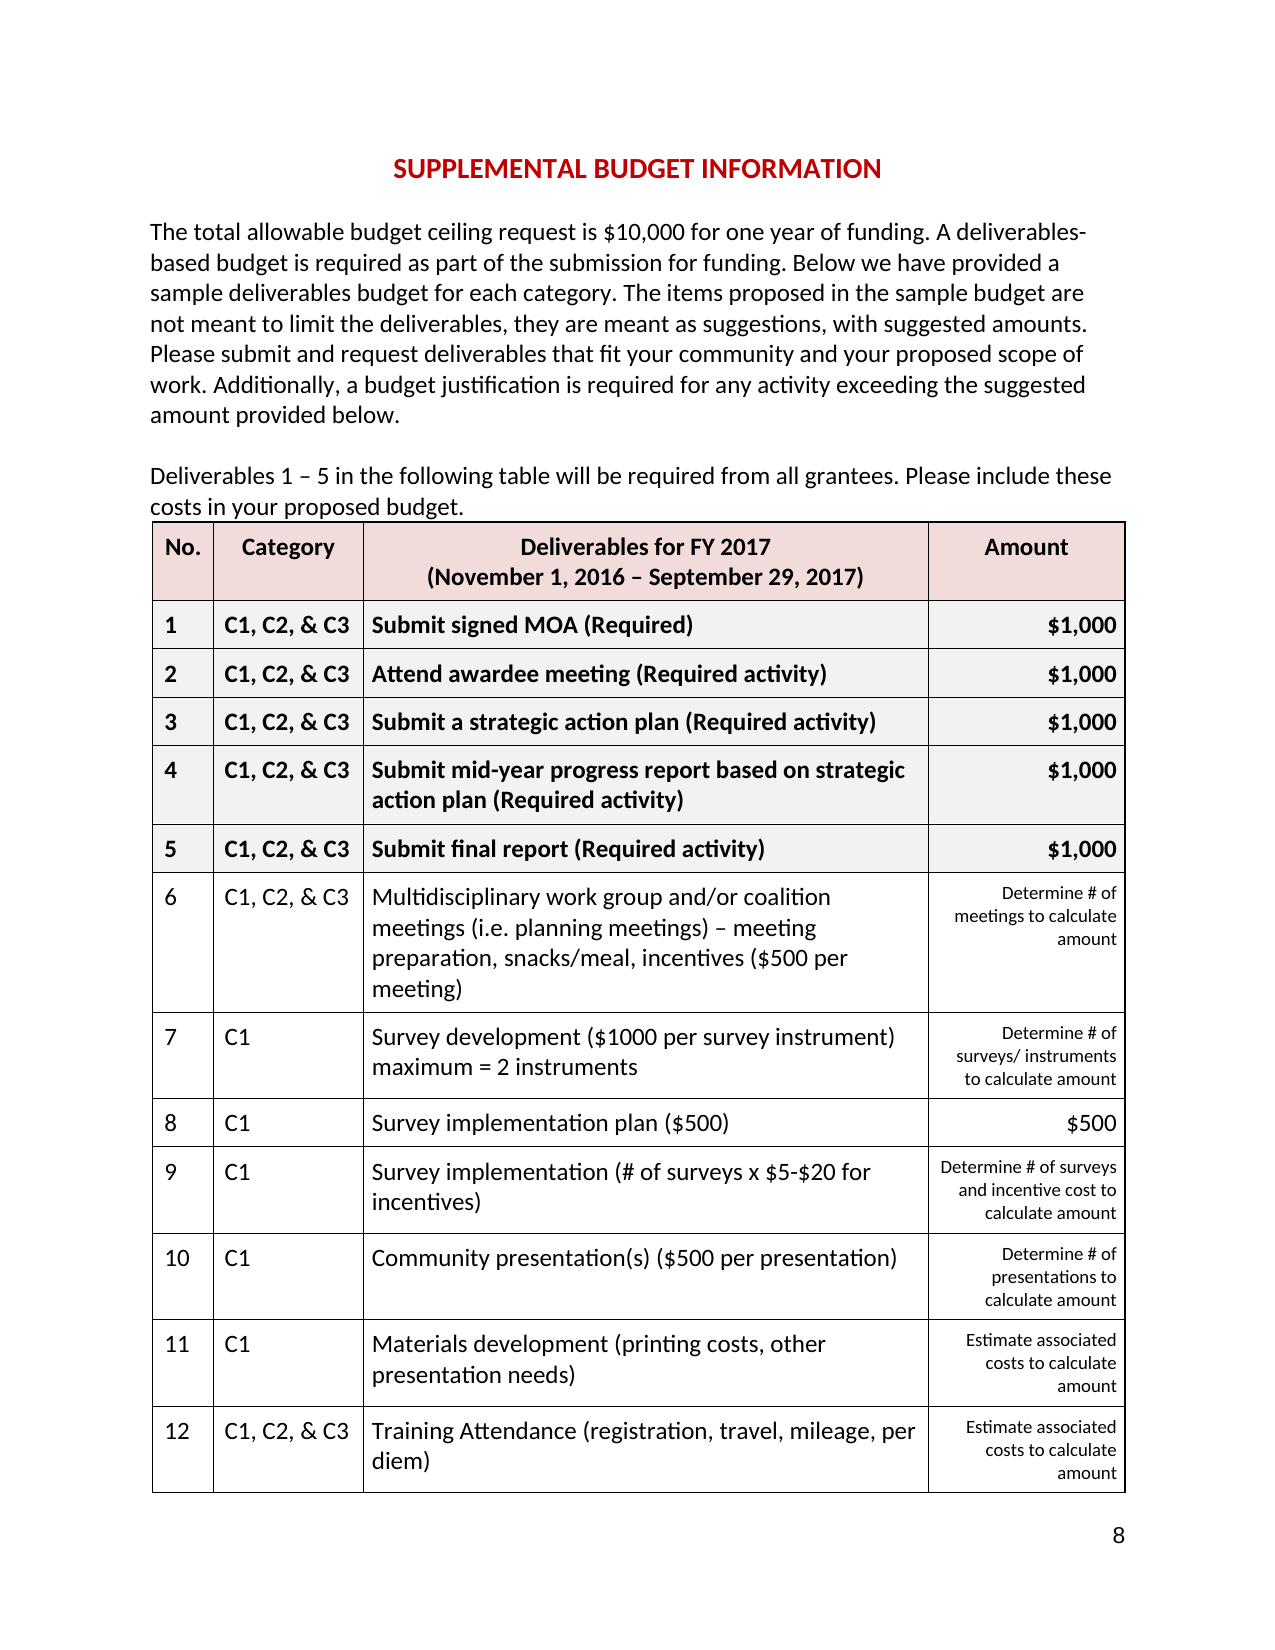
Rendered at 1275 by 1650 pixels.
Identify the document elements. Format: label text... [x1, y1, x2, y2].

table_cell Determine # of surveys/ instruments to calculate amount [929, 1013, 1124, 1098]
table_cell C1 [214, 1147, 363, 1233]
table_cell Determine # of presentations to calculate amount [929, 1234, 1124, 1319]
table_cell 9 [153, 1147, 213, 1233]
table_header No. [153, 523, 213, 600]
table_cell Survey development ($1000 per survey instrument) maximum = 2 instruments [364, 1013, 928, 1098]
table_cell Determine # of surveys and incentive cost to calculate amount [929, 1147, 1124, 1233]
table_cell Submit final report (Required activity) [364, 825, 928, 872]
table_cell Submit signed MOA (Required) [364, 601, 928, 648]
table_cell 11 [153, 1320, 213, 1406]
table_cell 6 [153, 873, 213, 1012]
table_cell C1 [214, 1099, 363, 1146]
table_cell 5 [153, 825, 213, 872]
table_cell C1, C2, & C3 [214, 601, 363, 648]
table_cell Materials development (printing costs, other presentation needs) [364, 1320, 928, 1406]
table_cell Community presentation(s) ($500 per presentation) [364, 1234, 928, 1319]
table_cell C1, C2, & C3 [214, 1407, 363, 1492]
table_header Amount [929, 523, 1124, 600]
table_header Deliverables for FY 2017 (November 1, 2016 – September 29, 2017) [364, 523, 928, 600]
table_cell Estimate associated costs to calculate amount [929, 1407, 1124, 1492]
table_cell Attend awardee meeting (Required activity) [364, 649, 928, 697]
table_cell Survey implementation plan ($500) [364, 1099, 928, 1146]
table_cell C1, C2, & C3 [214, 825, 363, 872]
table_cell Survey implementation (# of surveys x $5-$20 for incentives) [364, 1147, 928, 1233]
table_cell Estimate associated costs to calculate amount [929, 1320, 1124, 1406]
table_cell $1,000 [929, 698, 1124, 745]
table_cell C1 [214, 1320, 363, 1406]
table_cell C1, C2, & C3 [214, 873, 363, 1012]
table_cell 8 [153, 1099, 213, 1146]
table_cell C1, C2, & C3 [214, 698, 363, 745]
table_cell $1,000 [929, 746, 1124, 823]
table_cell Submit a strategic action plan (Required activity) [364, 698, 928, 745]
table_cell 10 [153, 1234, 213, 1319]
table_cell 12 [153, 1407, 213, 1492]
table_cell C1 [214, 1013, 363, 1098]
text The total allowable budget ceiling request is $10,000 for one year of funding. A deliverables-based budget is required as part of the submission for funding. Below we have provided a sample deliverables budget for each category. The items proposed in the sample budget are not meant to limit the deliverables, they are meant as suggestions, with suggested amounts. Please submit and request deliverables that fit your community and your proposed scope of work. Additionally, a budget justification is required for any activity exceeding the suggested amount provided below. [150, 216, 1125, 430]
table_cell 2 [153, 649, 213, 697]
table_cell $1,000 [929, 825, 1124, 872]
table_cell Submit mid-year progress report based on strategic action plan (Required activity) [364, 746, 928, 823]
table_cell $500 [929, 1099, 1124, 1146]
table_cell C1, C2, & C3 [214, 649, 363, 697]
table_cell 4 [153, 746, 213, 823]
table_cell $1,000 [929, 601, 1124, 648]
table_cell 7 [153, 1013, 213, 1098]
table_header Category [214, 523, 363, 600]
table_cell Training Attendance (registration, travel, mileage, per diem) [364, 1407, 928, 1492]
table_cell 1 [153, 601, 213, 648]
table_cell Multidisciplinary work group and/or coalition meetings (i.e. planning meetings) – meeting preparation, snacks/meal, incentives ($500 per meeting) [364, 873, 928, 1012]
table_cell C1 [214, 1234, 363, 1319]
text SUPPLEMENTAL BUDGET INFORMATION [150, 150, 1125, 186]
text Deliverables 1 – 5 in the following table will be required from all grantees. Please include these costs in your proposed budget. [150, 460, 1125, 521]
table_cell C1, C2, & C3 [214, 746, 363, 823]
table_cell $1,000 [929, 649, 1124, 697]
table_cell 3 [153, 698, 213, 745]
table_cell Determine # of meetings to calculate amount [929, 873, 1124, 1012]
